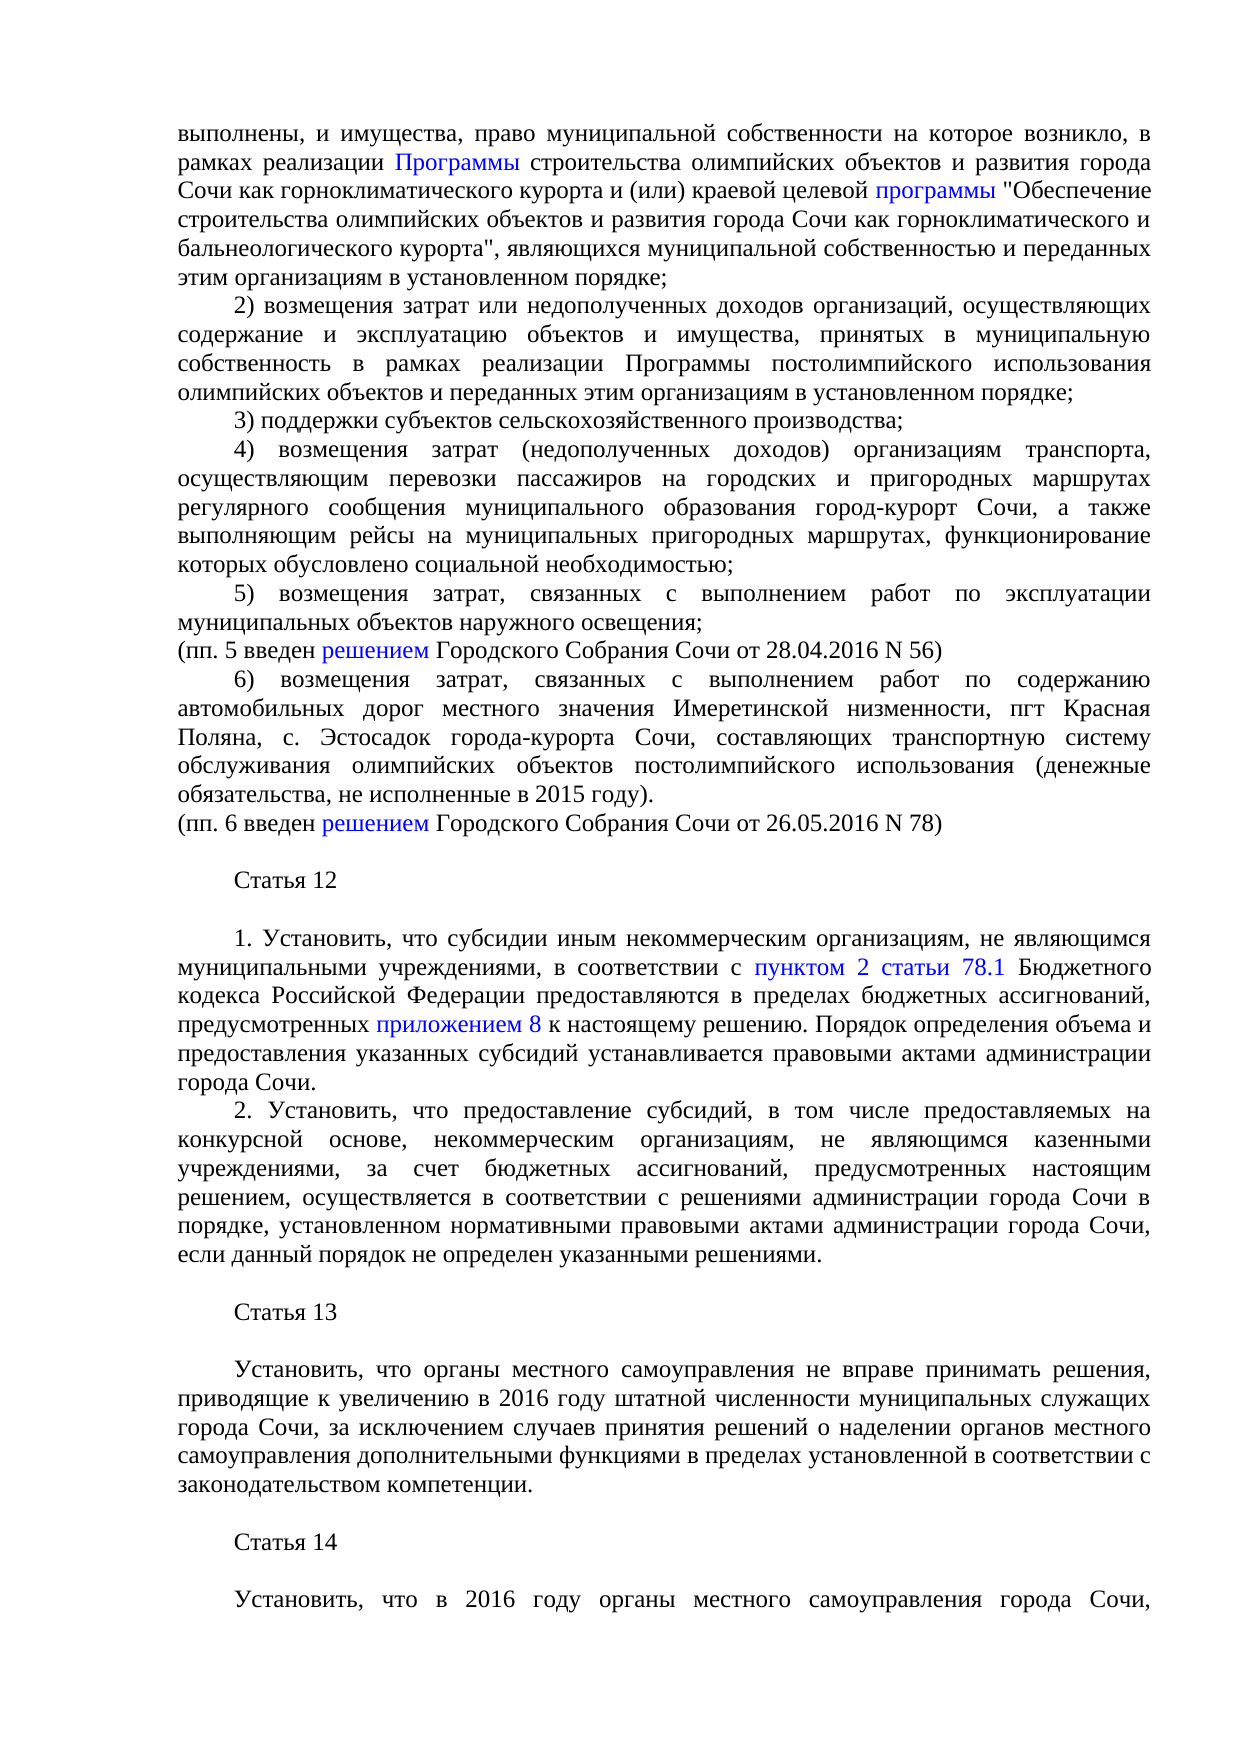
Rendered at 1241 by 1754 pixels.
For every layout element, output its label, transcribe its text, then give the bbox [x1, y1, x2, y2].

text 6) возмещения затрат, связанных с выполнением работ по содержанию автомобильных дорог местного значения Имеретинской низменности, пгт Красная Поляна, с. Эстосадок города-курорта Сочи, составляющих транспортную систему обслуживания олимпийских объектов постолимпийского использования (денежные обязательства, не исполненные в 2015 году). [177, 664, 1152, 808]
text Установить, что органы местного самоуправления не вправе принимать решения, приводящие к увеличению в 2016 году штатной численности муниципальных служащих города Сочи, за исключением случаев принятия решений о наделении органов местного самоуправления дополнительными функциями в пределах установленной в соответствии с законодательством компетенции. [177, 1354, 1152, 1498]
text (пп. 5 введен решением Городского Собрания Сочи от 28.04.2016 N 56) [177, 636, 1152, 664]
text 4) возмещения затрат (недополученных доходов) организациям транспорта, осуществляющим перевозки пассажиров на городских и пригородных маршрутах регулярного сообщения муниципального образования город-курорт Сочи, а также выполняющим рейсы на муниципальных пригородных маршрутах, функционирование которых обусловлено социальной необходимостью; [177, 434, 1152, 578]
text Статья 14 [177, 1527, 1152, 1556]
text Статья 12 [177, 866, 1152, 894]
text 5) возмещения затрат, связанных с выполнением работ по эксплуатации муниципальных объектов наружного освещения; [177, 578, 1152, 636]
text (пп. 6 введен решением Городского Собрания Сочи от 26.05.2016 N 78) [177, 808, 1152, 837]
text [177, 118, 1152, 291]
text 3) поддержки субъектов сельскохозяйственного производства; [177, 406, 1152, 434]
text 2. Установить, что предоставление субсидий, в том числе предоставляемых на конкурсной основе, некоммерческим организациям, не являющимся казенными учреждениями, за счет бюджетных ассигнований, предусмотренных настоящим решением, осуществляется в соответствии с решениями администрации города Сочи в порядке, установленном нормативными правовыми актами администрации города Сочи, если данный порядок не определен указанными решениями. [177, 1096, 1152, 1268]
text Статья 13 [177, 1297, 1152, 1326]
text 1. Установить, что субсидии иным некоммерческим организациям, не являющимся муниципальными учреждениями, в соответствии с пунктом 2 статьи 78.1 Бюджетного кодекса Российской Федерации предоставляются в пределах бюджетных ассигнований, предусмотренных приложением 8 к настоящему решению. Порядок определения объема и предоставления указанных субсидий устанавливается правовыми актами администрации города Сочи. [177, 923, 1152, 1096]
text 2) возмещения затрат или недополученных доходов организаций, осуществляющих содержание и эксплуатацию объектов и имущества, принятых в муниципальную собственность в рамках реализации Программы постолимпийского использования олимпийских объектов и переданных этим организациям в установленном порядке; [177, 291, 1152, 406]
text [177, 1584, 1152, 1613]
